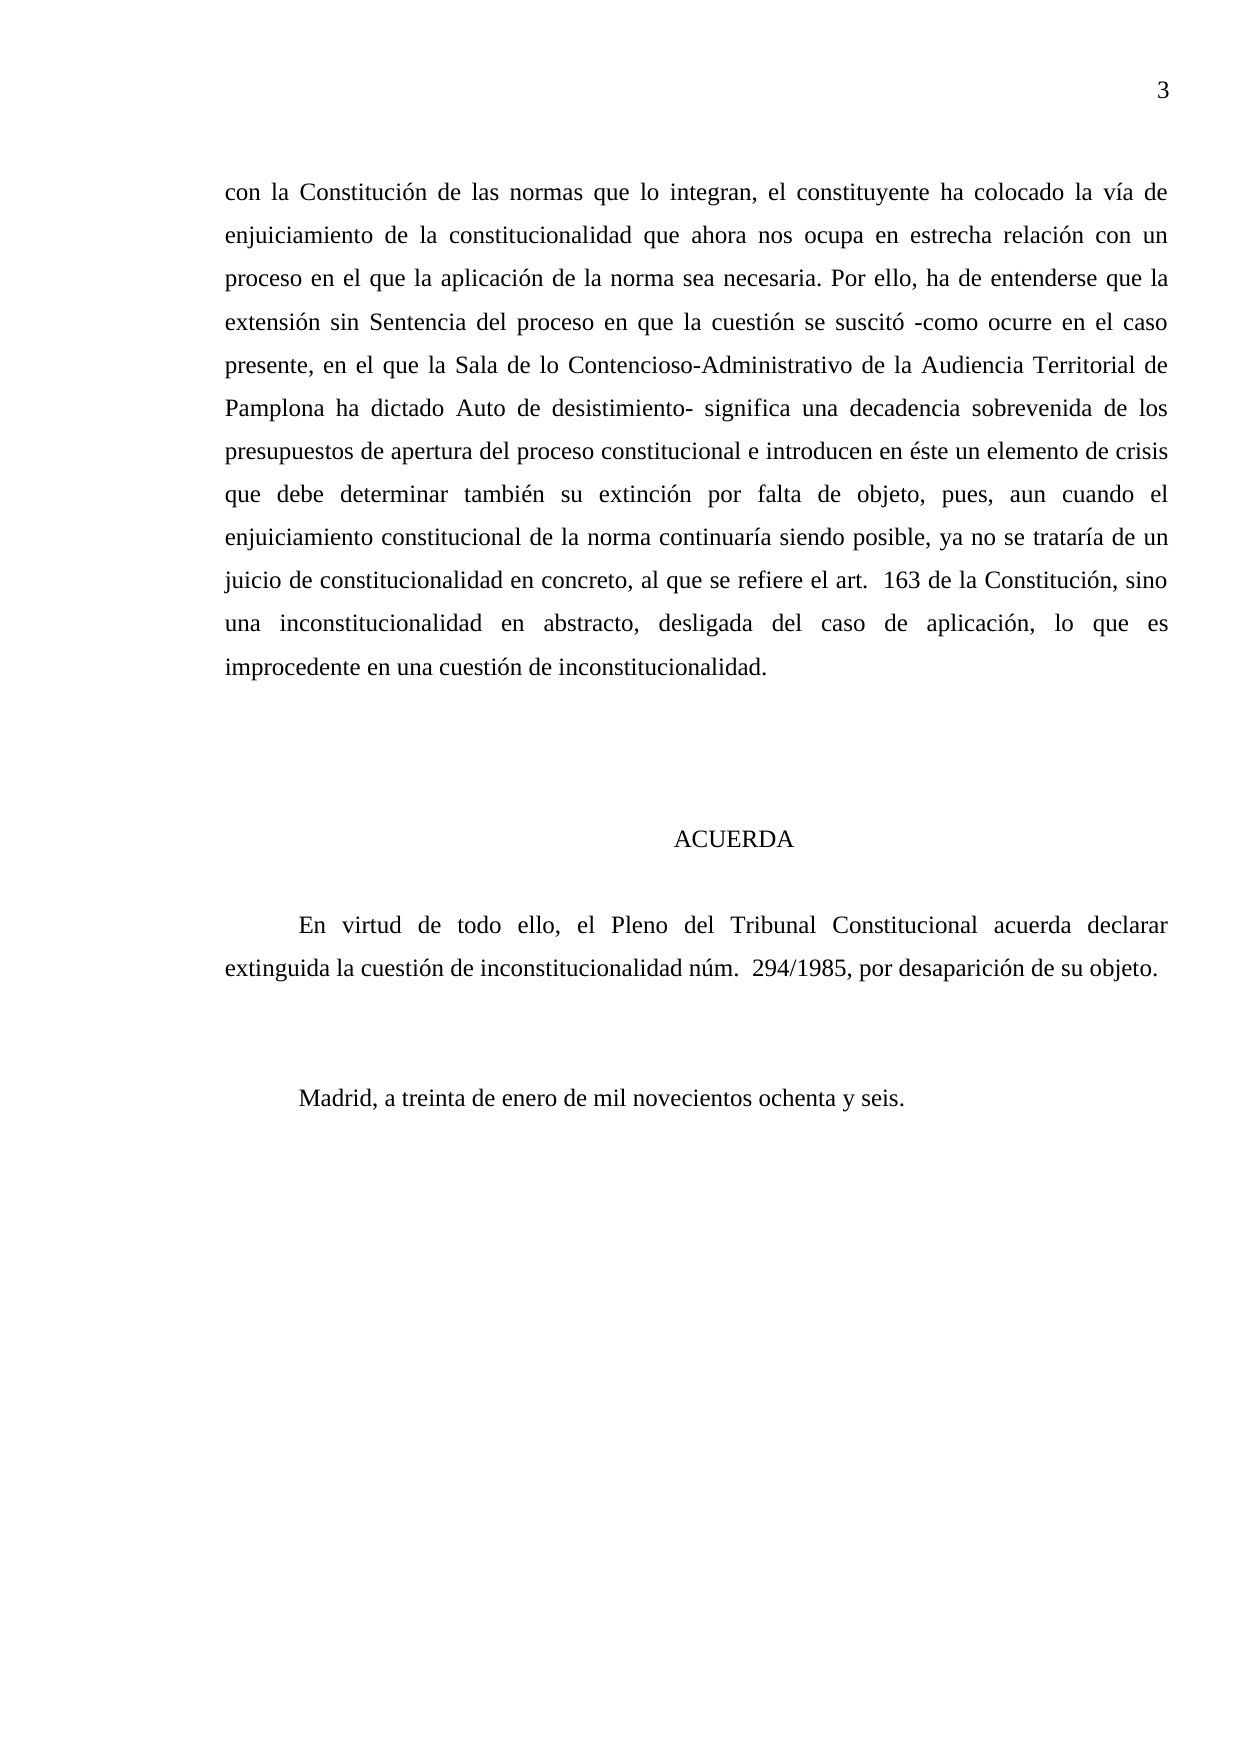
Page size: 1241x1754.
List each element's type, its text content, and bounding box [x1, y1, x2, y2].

text En virtud de todo ello, el Pleno del Tribunal Constitucional acuerda declarar extinguida la cuestión de inconstitucionalidad núm. 294/1985, por desaparición de su objeto. [224, 910, 1169, 982]
text Madrid, a treinta de enero de mil novecientos ochenta y seis. [224, 1083, 1169, 1112]
text ACUERDA [224, 824, 1169, 853]
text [224, 177, 1169, 680]
